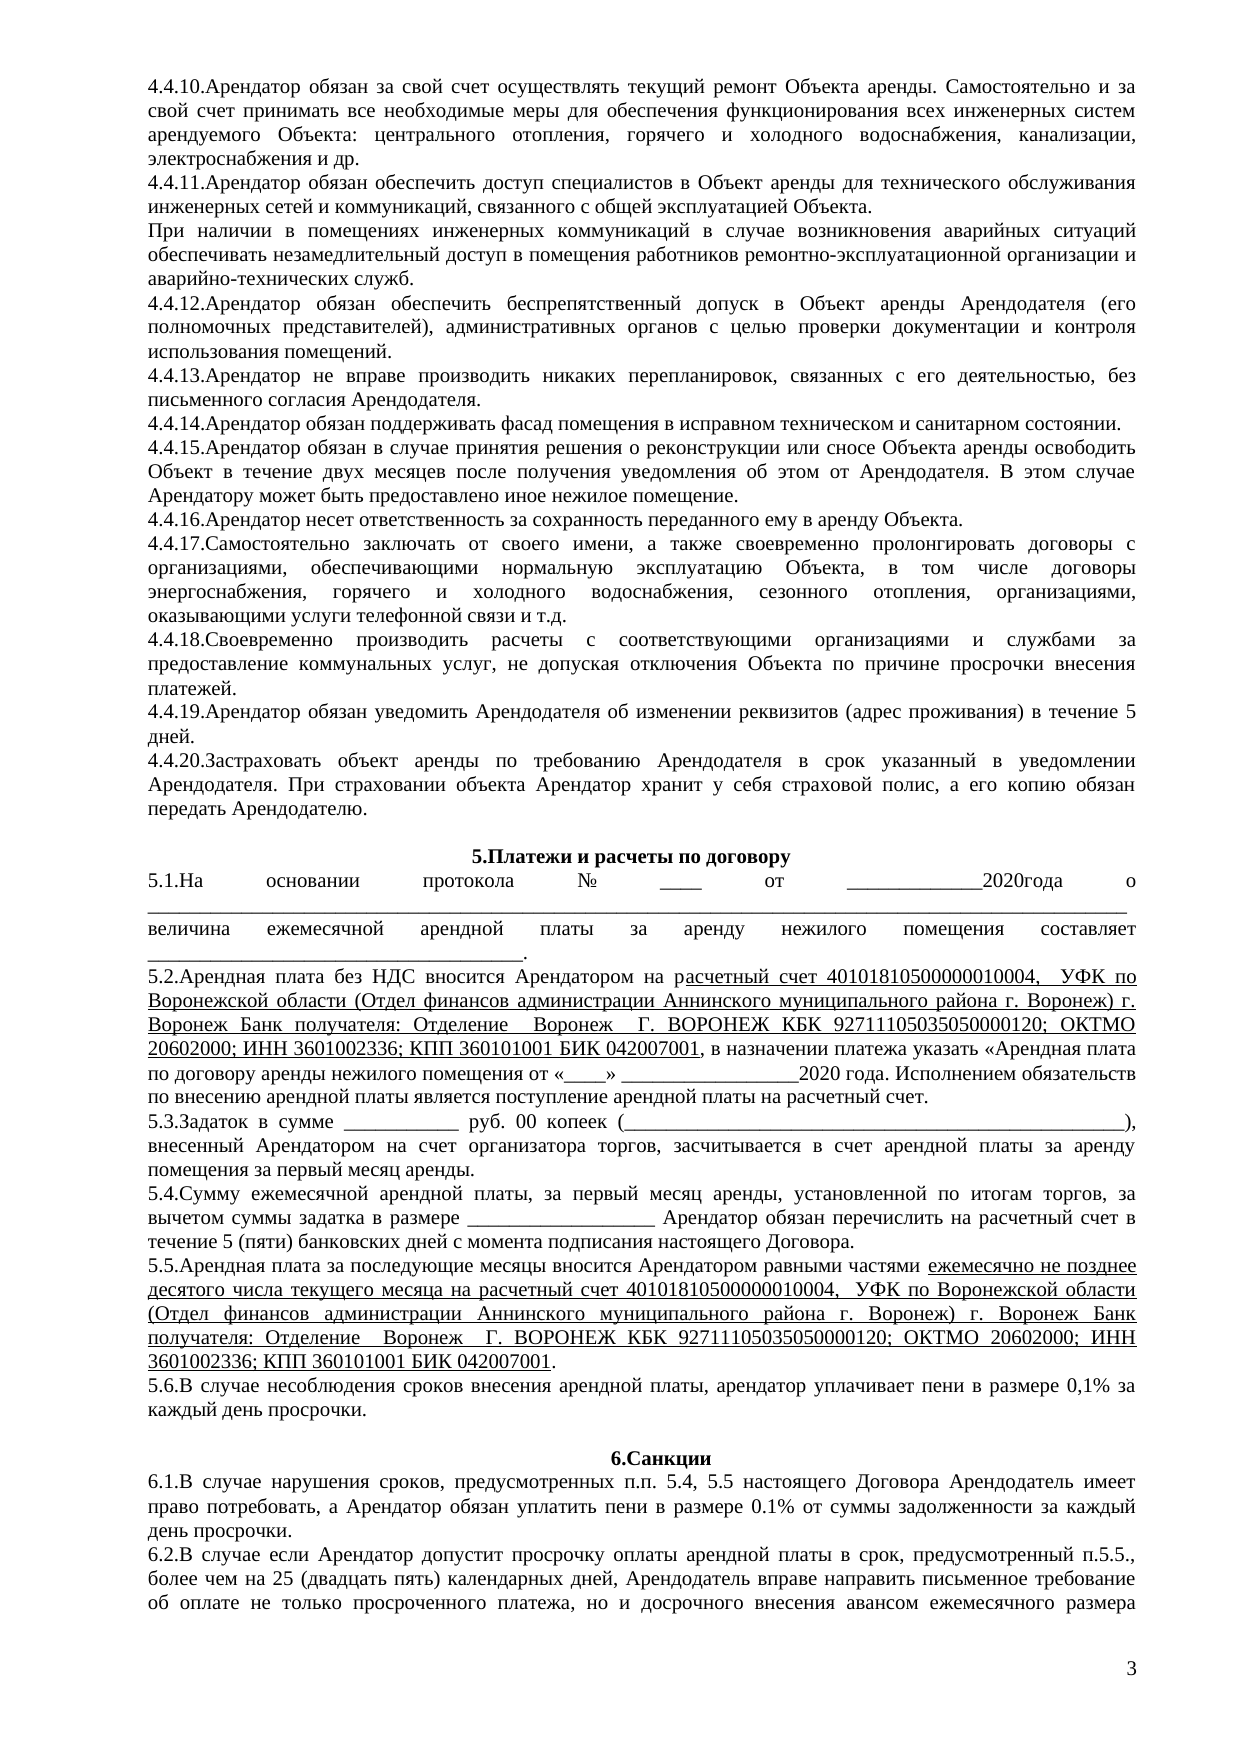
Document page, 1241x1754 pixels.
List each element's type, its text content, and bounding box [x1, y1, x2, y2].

text 4.4.12.Арендатор обязан обеспечить беспрепятственный допуск в Объект аренды Арендодателя (его полномочных представителей), административных органов с целью проверки документации и контроля использования помещений. [148, 290, 1137, 363]
text 5.1.На основании протокола № ____ от _____________2020года о ______________________________________________________________________________________________ [148, 868, 1137, 916]
text 6.Санкции [185, 1445, 1137, 1469]
text 4.4.20.Застраховать объект аренды по требованию Арендодателя в срок указанный в уведомлении Арендодателя. При страховании объекта Арендатор хранит у себя страховой полис, а его копию обязан передать Арендодателю. [148, 748, 1137, 820]
text 4.4.16.Арендатор несет ответственность за сохранность переданного ему в аренду Объекта. [148, 507, 1137, 531]
text 5.4.Сумму ежемесячной арендной платы, за первый месяц аренды, установленной по итогам торгов, за вычетом суммы задатка в размере __________________ Арендатор обязан перечислить на расчетный счет в течение 5 (пяти) банковских дней с момента подписания настоящего Договора. [148, 1181, 1137, 1253]
text 4.4.13.Арендатор не вправе производить никаких перепланировок, связанных с его деятельностью, без письменного согласия Арендодателя. [148, 363, 1137, 411]
text 4.4.14.Арендатор обязан поддерживать фасад помещения в исправном техническом и санитарном состоянии. [148, 411, 1137, 435]
text 4.4.15.Арендатор обязан в случае принятия решения о реконструкции или сносе Объекта аренды освободить Объект в течение двух месяцев после получения уведомления об этом от Арендодателя. В этом случае Арендатору может быть предоставлено иное нежилое помещение. [148, 435, 1137, 507]
text 4.4.19.Арендатор обязан уведомить Арендодателя об изменении реквизитов (адрес проживания) в течение 5 дней. [148, 699, 1137, 748]
text 4.4.18.Своевременно производить расчеты с соответствующими организациями и службами за предоставление коммунальных услуг, не допуская отключения Объекта по причине просрочки внесения платежей. [148, 627, 1137, 699]
text При наличии в помещениях инженерных коммуникаций в случае возникновения аварийных ситуаций обеспечивать незамедлительный доступ в помещения работников ремонтно-эксплуатационной организации и аварийно-технических служб. [148, 218, 1137, 290]
text величина ежемесячной арендной платы за аренду нежилого помещения составляет ____________________________________. [148, 916, 1137, 964]
text 5.2.Арендная плата без НДС вносится Арендатором на расчетный счет 40101810500000010004, УФК по Воронежской области (Отдел финансов администрации Аннинского муниципального района г. Воронеж) г. Воронеж Банк получателя: Отделение Воронеж Г. ВОРОНЕЖ КБК 92711105035050000120; ОКТМО 20602000; ИНН 3601002336; КПП 360101001 БИК 042007001, в назначении платежа указать «Арендная плата по договору аренды нежилого помещения от «____» _________________2020 года. Исполнением обязательств по внесению арендной платы является поступление арендной платы на расчетный счет. [148, 964, 1137, 1108]
text 5.5.Арендная плата за последующие месяцы вносится Арендатором равными частями ежемесячно не позднее десятого числа текущего месяца на расчетный счет 40101810500000010004, УФК по Воронежской области (Отдел финансов администрации Аннинского муниципального района г. Воронеж) г. Воронеж Банк получателя: Отделение Воронеж Г. ВОРОНЕЖ КБК 92711105035050000120; ОКТМО 20602000; ИНН 3601002336; КПП 360101001 БИК 042007001. [148, 1253, 1137, 1298]
text 4.4.11.Арендатор обязан обеспечить доступ специалистов в Объект аренды для технического обслуживания инженерных сетей и коммуникаций, связанного с общей эксплуатацией Объекта. [148, 170, 1137, 218]
text 4.4.10.Арендатор обязан за свой счет осуществлять текущий ремонт Объекта аренды. Самостоятельно и за свой счет принимать все необходимые меры для обеспечения функционирования всех инженерных систем арендуемого Объекта: центрального отопления, горячего и холодного водоснабжения, канализации, электроснабжения и др. [148, 74, 1137, 170]
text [148, 1542, 1137, 1614]
text 4.4.17.Самостоятельно заключать от своего имени, а также своевременно пролонгировать договоры с организациями, обеспечивающими нормальную эксплуатацию Объекта, в том числе договоры энергоснабжения, горячего и холодного водоснабжения, сезонного отопления, организациями, оказывающими услуги телефонной связи и т.д. [148, 531, 1137, 627]
text 6.1.В случае нарушения сроков, предусмотренных п.п. 5.4, 5.5 настоящего Договора Арендодатель имеет право потребовать, а Арендатор обязан уплатить пени в размере 0.1% от суммы задолженности за каждый день просрочки. [148, 1469, 1137, 1542]
text 5.5.Арендная плата за последующие месяцы вносится Арендатором равными частями ежемесячно не позднее десятого числа текущего месяца на расчетный счет 40101810500000010004, УФК по Воронежской области (Отдел финансов администрации Аннинского муниципального района г. Воронеж) г. Воронеж Банк получателя: Отделение Воронеж Г. ВОРОНЕЖ КБК 92711105035050000120; ОКТМО 20602000; ИНН 3601002336; КПП 360101001 БИК 042007001. [148, 1347, 1137, 1373]
text 5.Платежи и расчеты по договору [185, 844, 1137, 868]
text 5.3.Задаток в сумме ___________ руб. 00 копеек (________________________________________________), внесенный Арендатором на счет организатора торгов, засчитывается в счет арендной платы за аренду помещения за первый месяц аренды. [148, 1108, 1137, 1181]
text 5.6.В случае несоблюдения сроков внесения арендной платы, арендатор уплачивает пени в размере 0,1% за каждый день просрочки. [148, 1373, 1137, 1421]
